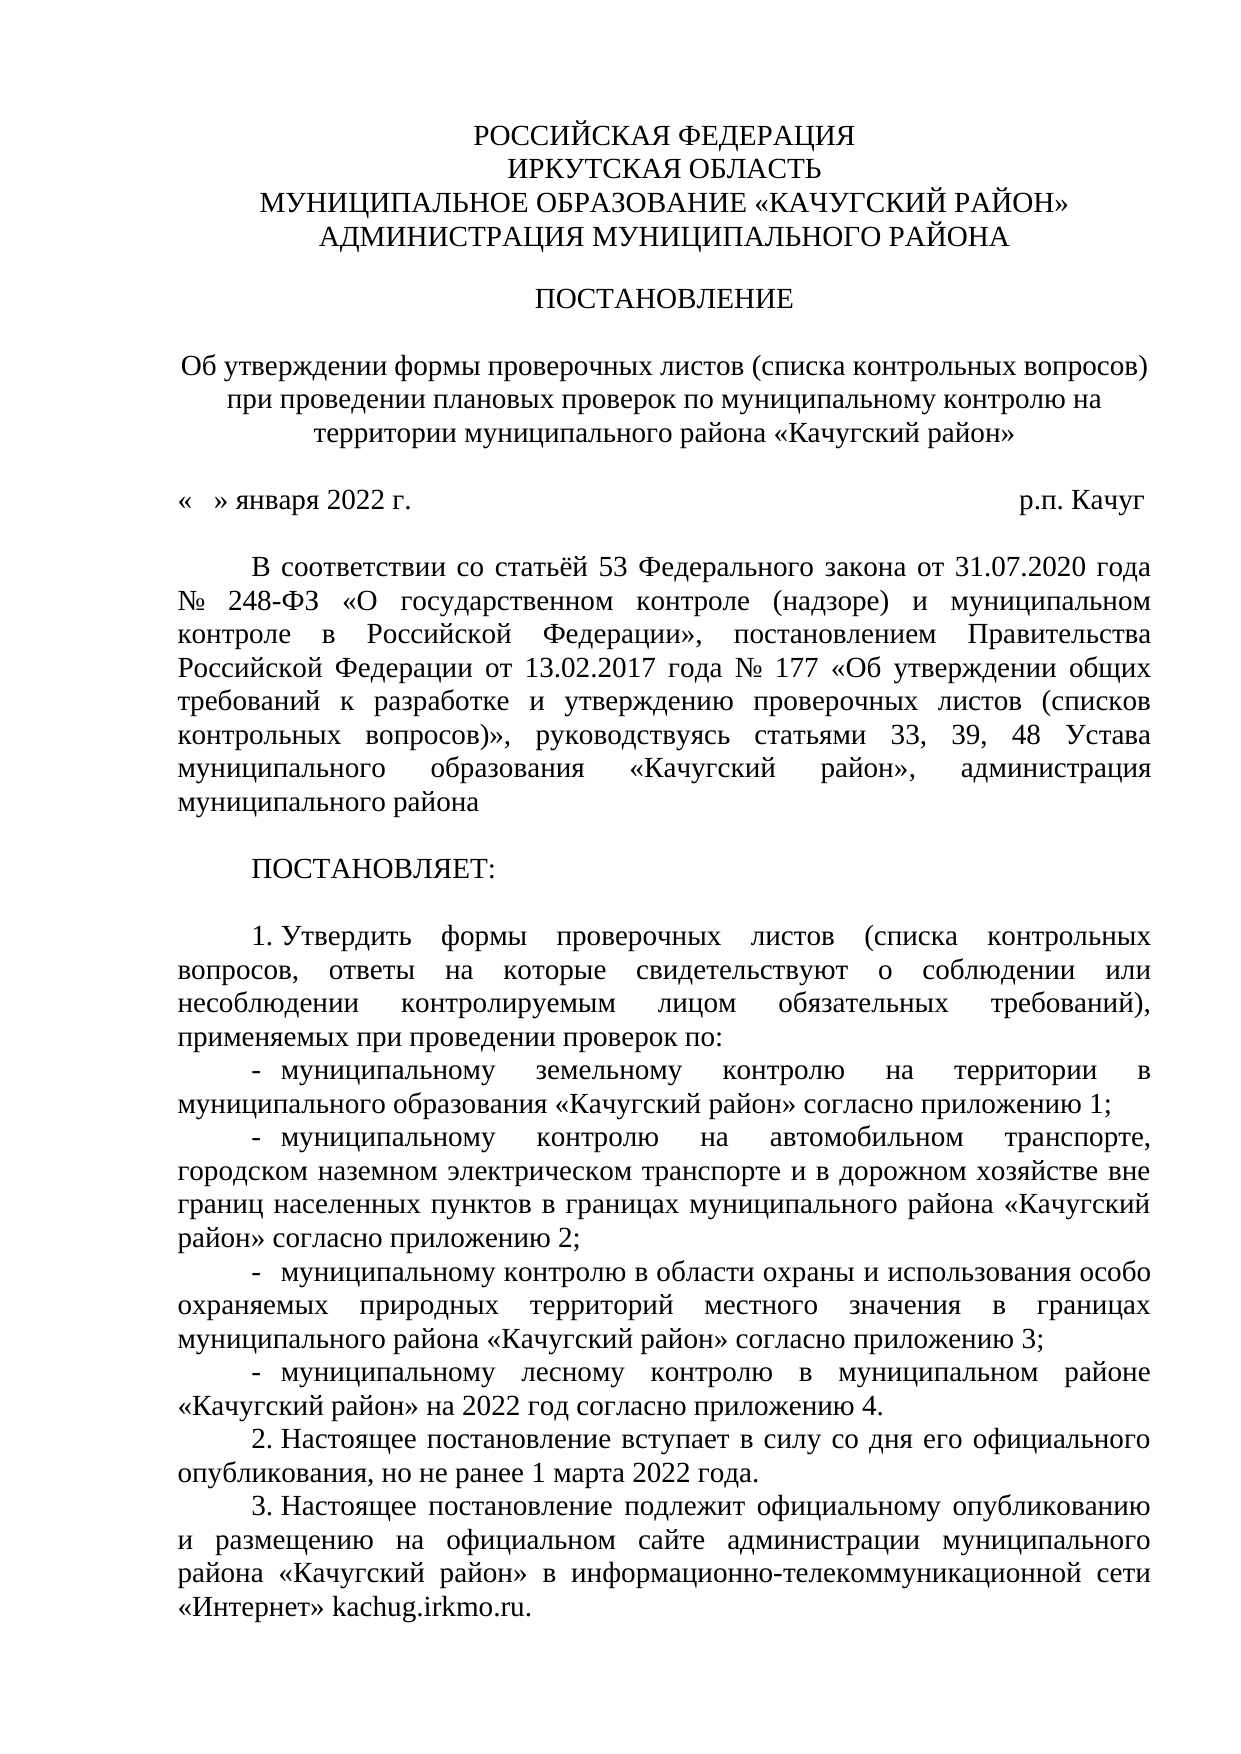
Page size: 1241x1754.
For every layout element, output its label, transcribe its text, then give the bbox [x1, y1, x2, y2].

text - муниципальному контролю на автомобильном транспорте, городском наземном электрическом транспорте и в дорожном хозяйстве вне границ населенных пунктов в границах муниципального района «Качугский район» согласно приложению 2; [177, 1119, 1152, 1254]
text Об утверждении формы проверочных листов (списка контрольных вопросов) при проведении плановых проверок по муниципальному контролю на территории муниципального района «Качугский район» [177, 348, 1152, 449]
text ПОСТАНОВЛЕНИЕ [177, 281, 1152, 314]
text 2. Настоящее постановление вступает в силу со дня его официального опубликования, но не ранее 1 марта 2022 года. [177, 1421, 1152, 1488]
text ИРКУТСКАЯ ОБЛАСТЬ [177, 152, 1152, 185]
text МУНИЦИПАЛЬНОЕ ОБРАЗОВАНИЕ «КАЧУГСКИЙ РАЙОН» [177, 185, 1152, 219]
text - муниципальному земельному контролю на территории в муниципального образования «Качугский район» согласно приложению 1; [177, 1052, 1152, 1119]
text 3. Настоящее постановление подлежит официальному опубликованию и размещению на официальном сайте администрации муниципального района «Качугский район» в информационно-телекоммуникационной сети «Интернет» kachug.irkmo.ru. [177, 1488, 1152, 1623]
text ПОСТАНОВЛЯЕТ: [177, 851, 1152, 885]
text 1. Утвердить формы проверочных листов (списка контрольных вопросов, ответы на которые свидетельствуют о соблюдении или несоблюдении контролируемым лицом обязательных требований), применяемых при проведении проверок по: [177, 918, 1152, 1052]
text В соответствии со статьёй 53 Федерального закона от 31.07.2020 года № 248-ФЗ «О государственном контроле (надзоре) и муниципальном контроле в Российской Федерации», постановлением Правительства Российской Федерации от 13.02.2017 года № 177 «Об утверждении общих требований к разработке и утверждению проверочных листов (списков контрольных вопросов)», руководствуясь статьями 33, 39, 48 Устава муниципального образования «Качугский район», администрация муниципального района [177, 549, 1152, 818]
text - муниципальному лесному контролю в муниципальном районе «Качугский район» на 2022 год согласно приложению 4. [177, 1354, 1152, 1421]
text РОССИЙСКАЯ ФЕДЕРАЦИЯ [177, 118, 1152, 152]
text АДМИНИСТРАЦИЯ МУНИЦИПАЛЬНОГО РАЙОНА [177, 219, 1152, 252]
text - муниципальному контролю в области охраны и использования особо охраняемых природных территорий местного значения в границах муниципального района «Качугский район» согласно приложению 3; [177, 1254, 1152, 1354]
text « » января 2022 г. р.п. Качуг [177, 482, 1152, 516]
